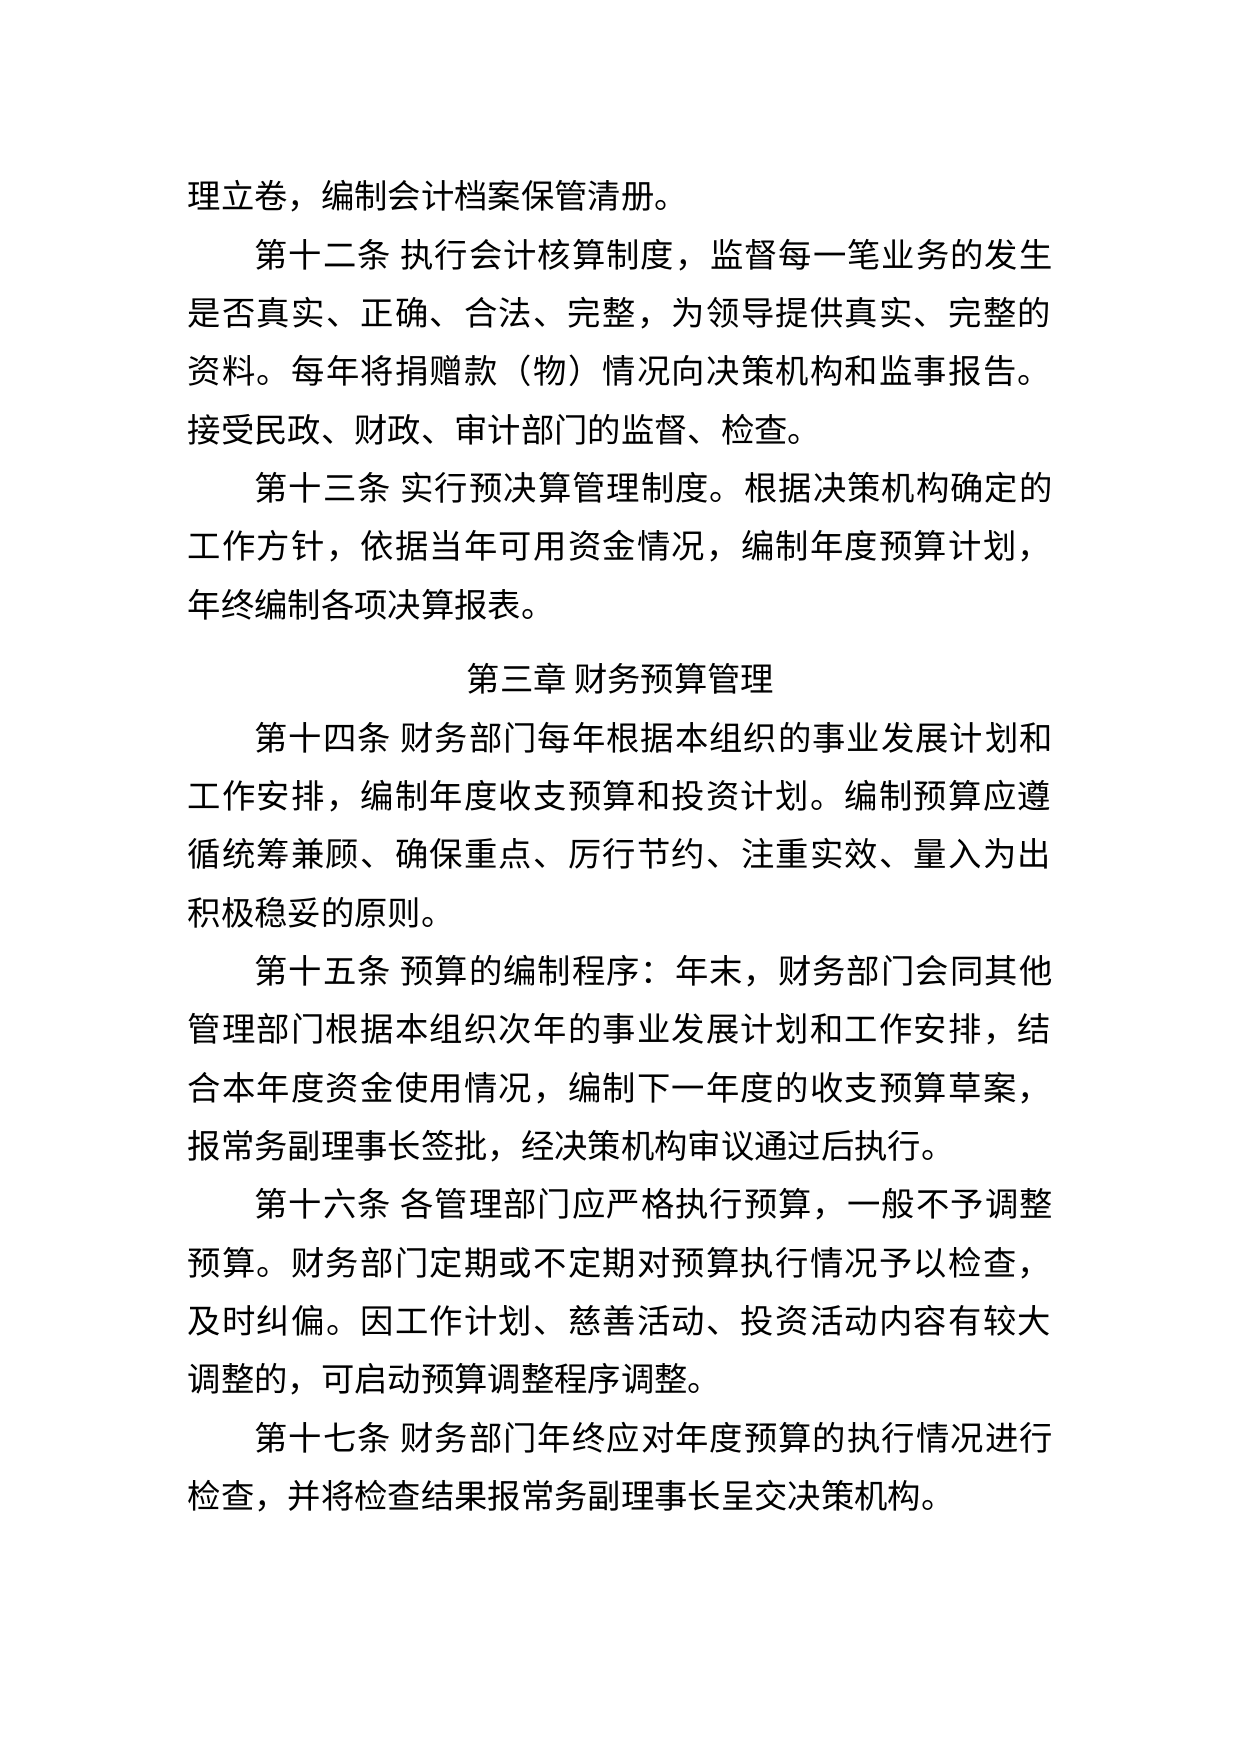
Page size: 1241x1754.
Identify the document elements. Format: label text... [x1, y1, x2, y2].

text 第十四条 财务部门每年根据本组织的事业发展计划和工作安排，编制年度收支预算和投资计划。编制预算应遵循统筹兼顾、确保重点、厉行节约、注重实效、量入为出、积极稳妥的原则。 [187, 703, 1053, 937]
text 第三章 财务预算管理 [187, 645, 1053, 703]
text 第十七条 财务部门年终应对年度预算的执行情况进行检查，并将检查结果报常务副理事长呈交决策机构。 [187, 1403, 1053, 1520]
text 第十六条 各管理部门应严格执行预算，一般不予调整预算。财务部门定期或不定期对预算执行情况予以检查，及时纠偏。因工作计划、慈善活动、投资活动内容有较大调整的，可启动预算调整程序调整。 [187, 1170, 1053, 1403]
text 第十二条 执行会计核算制度，监督每一笔业务的发生是否真实、正确、合法、完整，为领导提供真实、完整的资料。每年将捐赠款（物）情况向决策机构和监事报告。接受民政、财政、审计部门的监督、检查。 [187, 220, 1053, 454]
text 第十五条 预算的编制程序：年末，财务部门会同其他管理部门根据本组织次年的事业发展计划和工作安排，结合本年度资金使用情况，编制下一年度的收支预算草案，报常务副理事长签批，经决策机构审议通过后执行。 [187, 937, 1053, 1170]
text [187, 162, 1053, 220]
text 第十三条 实行预决算管理制度。根据决策机构确定的工作方针，依据当年可用资金情况，编制年度预算计划，年终编制各项决算报表。 [187, 454, 1053, 629]
